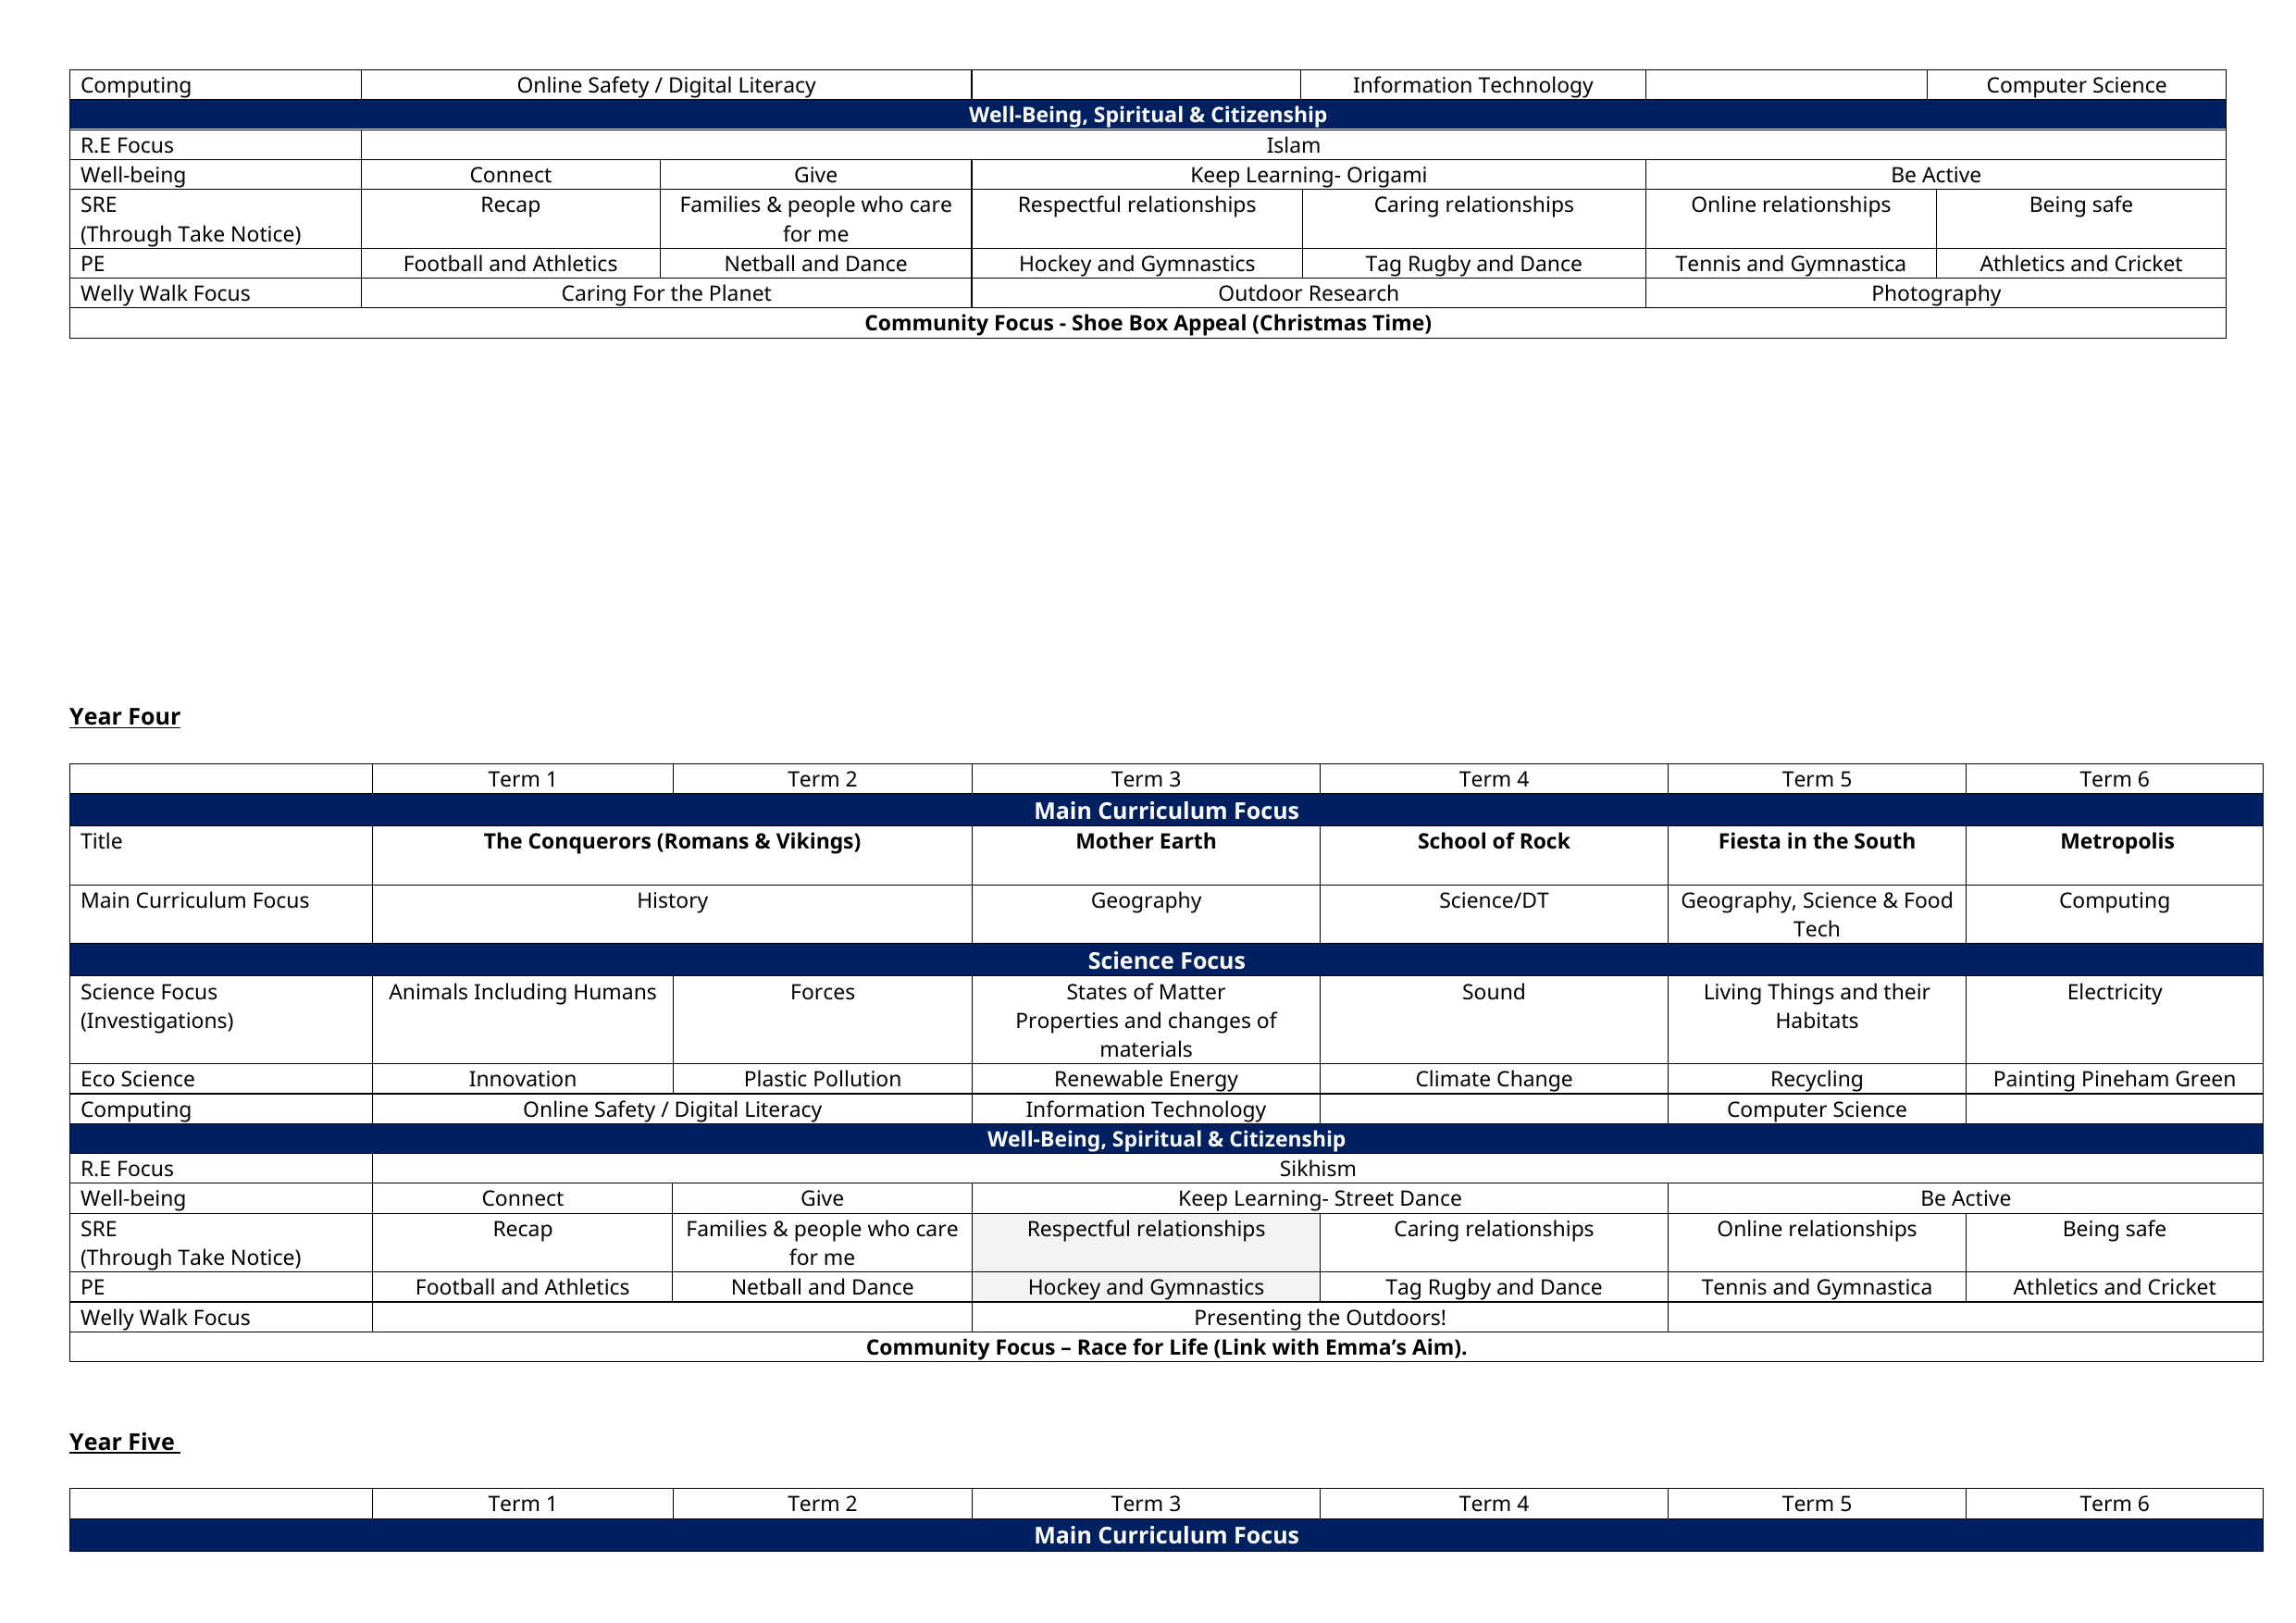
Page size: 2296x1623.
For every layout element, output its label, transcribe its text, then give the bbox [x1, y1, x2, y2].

table_cell Metropolis [1967, 826, 2263, 885]
table_cell School of Rock [1321, 826, 1668, 885]
table_cell Science Focus [70, 944, 2263, 975]
table_cell Islam [362, 130, 2226, 159]
table_cell Tag Rugby and Dance [1321, 1272, 1668, 1301]
table_header [70, 764, 372, 793]
table_cell Information Technology [1301, 70, 1645, 99]
table_cell Hockey and Gymnastics [973, 249, 1302, 278]
table_header Term 3 [973, 1489, 1320, 1518]
table_cell Connect [373, 1183, 672, 1213]
table_cell Computer Science [1669, 1095, 1966, 1123]
table_cell Respectful relationships [973, 1214, 1320, 1271]
table_header Term 3 [973, 764, 1320, 793]
table_cell Geography [973, 886, 1320, 943]
table_cell States of Matter Properties and changes of materials [973, 976, 1320, 1063]
table_cell Sound [1321, 976, 1668, 1063]
table_cell Photography [1646, 279, 2226, 307]
table_cell Hockey and Gymnastics [973, 1272, 1320, 1301]
table_cell [1321, 1095, 1668, 1123]
table_cell Online relationships [1669, 1214, 1966, 1271]
table_cell Innovation [373, 1064, 673, 1093]
table_cell Keep Learning- Street Dance [973, 1183, 1668, 1213]
table_header Term 4 [1321, 1489, 1668, 1518]
table_cell Main Curriculum Focus [70, 886, 372, 943]
table_cell Computer Science [1928, 70, 2226, 99]
table_cell Computing [70, 1095, 372, 1123]
table_cell Football and Athletics [362, 249, 660, 278]
table_cell [1967, 1095, 2263, 1123]
table_cell Recap [362, 190, 660, 248]
table_cell Information Technology [973, 1095, 1320, 1123]
table_cell Being safe [1937, 190, 2226, 248]
table_cell Caring relationships [1321, 1214, 1668, 1271]
table_cell [1646, 70, 1927, 99]
table_cell Animals Including Humans [373, 976, 673, 1063]
table_cell Caring For the Planet [362, 279, 971, 307]
table_cell Forces [674, 976, 972, 1063]
table_header Term 6 [1967, 764, 2263, 793]
table_cell The Conquerors (Romans & Vikings) [373, 826, 972, 885]
table_cell Give [661, 160, 971, 189]
table_cell Renewable Energy [973, 1064, 1320, 1093]
table_cell Being safe [1967, 1214, 2263, 1271]
table_cell Climate Change [1321, 1064, 1668, 1093]
table_cell History [373, 886, 972, 943]
table_cell Community Focus - Shoe Box Appeal (Christmas Time) [70, 308, 2226, 337]
table_cell Respectful relationships [973, 190, 1302, 248]
table_cell Welly Walk Focus [70, 279, 361, 307]
table_cell SRE (Through Take Notice) [70, 1214, 372, 1271]
table_cell Athletics and Cricket [1967, 1272, 2263, 1301]
table_header Term 1 [373, 1489, 673, 1518]
table_cell Community Focus – Race for Life (Link with Emma’s Aim). [70, 1332, 2263, 1361]
table_cell [1669, 1303, 2263, 1332]
table_header Term 2 [674, 764, 972, 793]
table_cell Football and Athletics [373, 1272, 672, 1301]
table_cell Outdoor Research [973, 279, 1645, 307]
table_cell Athletics and Cricket [1937, 249, 2226, 278]
table_cell Give [673, 1183, 972, 1213]
table_cell PE [70, 249, 361, 278]
table_cell Online relationships [1646, 190, 1936, 248]
table_cell Families & people who care for me [661, 190, 971, 248]
table_cell Geography, Science & Food Tech [1669, 886, 1966, 943]
table_cell Presenting the Outdoors! [973, 1303, 1668, 1332]
table_header Term 5 [1669, 764, 1966, 793]
table_cell Sikhism [373, 1154, 2263, 1183]
table_cell Tennis and Gymnastica [1669, 1272, 1966, 1301]
table_cell Welly Walk Focus [70, 1303, 372, 1332]
table_cell Recycling [1669, 1064, 1966, 1093]
table_cell Netball and Dance [661, 249, 971, 278]
table_cell Science Focus (Investigations) [70, 976, 372, 1063]
table_cell Title [70, 826, 372, 885]
table_cell Well-being [70, 160, 361, 189]
table_cell Fiesta in the South [1669, 826, 1966, 885]
table_cell PE [70, 1272, 372, 1301]
table_cell Be Active [1669, 1183, 2263, 1213]
table_cell Online Safety / Digital Literacy [373, 1095, 972, 1123]
table_cell Well-Being, Spiritual & Citizenship [70, 100, 2226, 129]
table_header [70, 1489, 372, 1518]
table_cell R.E Focus [70, 1154, 372, 1183]
table_cell Online Safety / Digital Literacy [362, 70, 971, 99]
table_cell Electricity [1967, 976, 2263, 1063]
table_cell Mother Earth [973, 826, 1320, 885]
table_cell Plastic Pollution [674, 1064, 972, 1093]
table_cell [973, 70, 1300, 99]
table_cell Main Curriculum Focus [70, 1519, 2263, 1551]
table_cell Living Things and their Habitats [1669, 976, 1966, 1063]
table_cell Well-Being, Spiritual & Citizenship [70, 1124, 2263, 1153]
table_cell Main Curriculum Focus [70, 794, 2263, 825]
table_cell Computing [70, 70, 361, 99]
table_header Term 5 [1669, 1489, 1966, 1518]
table_cell Painting Pineham Green [1967, 1064, 2263, 1093]
table_cell Keep Learning- Origami [973, 160, 1645, 189]
table_cell Eco Science [70, 1064, 372, 1093]
table_cell Netball and Dance [673, 1272, 972, 1301]
table_cell Families & people who care for me [673, 1214, 972, 1271]
text Year Four [69, 700, 2226, 732]
table_header Term 4 [1321, 764, 1668, 793]
table_cell Tag Rugby and Dance [1303, 249, 1645, 278]
table_cell Well-being [70, 1183, 372, 1213]
table_cell Caring relationships [1303, 190, 1645, 248]
table_header Term 2 [674, 1489, 972, 1518]
table_cell Recap [373, 1214, 672, 1271]
table_cell Tennis and Gymnastica [1646, 249, 1936, 278]
table_header Term 1 [373, 764, 673, 793]
table_cell Computing [1967, 886, 2263, 943]
table_cell R.E Focus [70, 130, 361, 159]
table_cell Science/DT [1321, 886, 1668, 943]
table_cell [373, 1303, 972, 1332]
table_cell Be Active [1646, 160, 2226, 189]
table_cell SRE (Through Take Notice) [70, 190, 361, 248]
table_header Term 6 [1967, 1489, 2263, 1518]
table_cell Connect [362, 160, 660, 189]
text Year Five [69, 1425, 2226, 1456]
